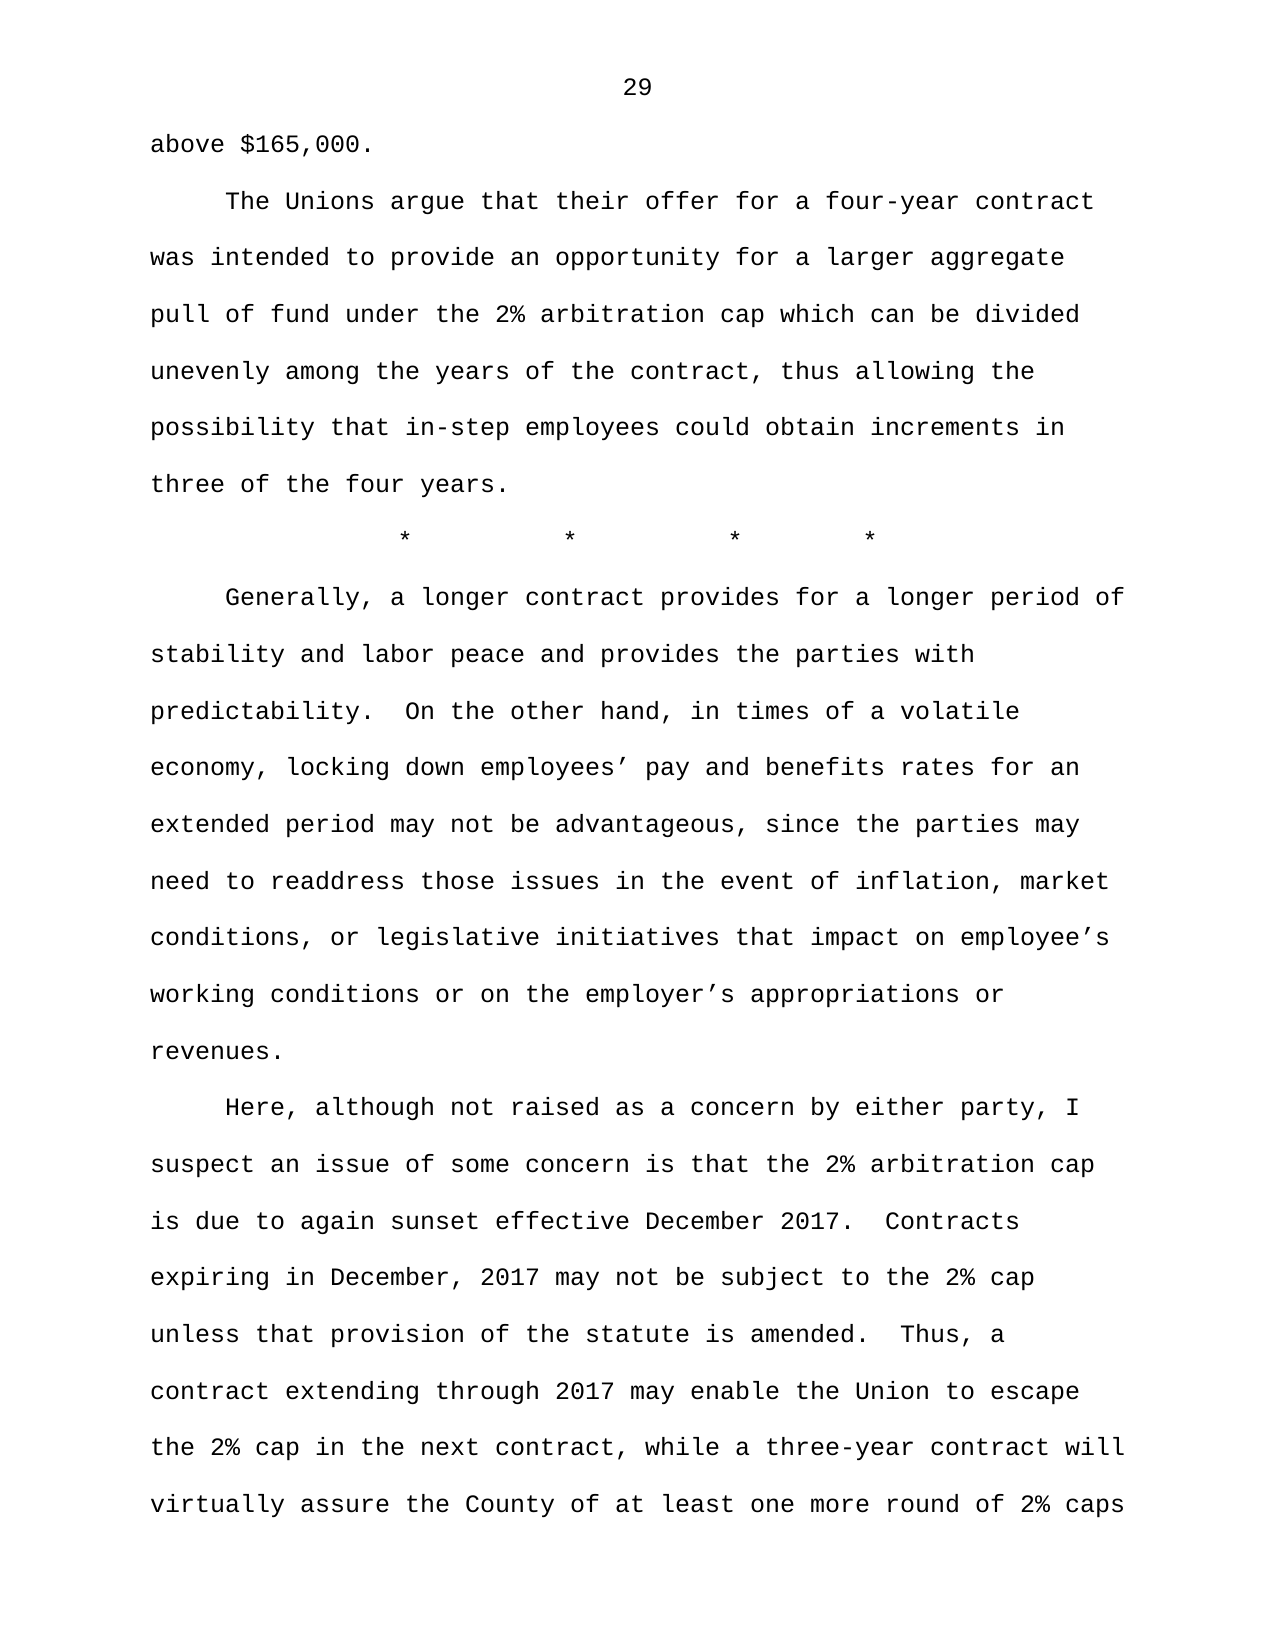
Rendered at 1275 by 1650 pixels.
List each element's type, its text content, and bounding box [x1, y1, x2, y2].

list The Unions argue that their offer for a four-year contract was intended to provide an opportunity for a larger aggregate pull of fund under the 2% arbitration cap which can be divided unevenly among the years of the contract, thus allowing the possibility that in-step employees could obtain increments in three of the four years. [150, 188, 1125, 500]
list Generally, a longer contract provides for a longer period of stability and labor peace and provides the parties with predictability. On the other hand, in times of a volatile economy, locking down employees’ pay and benefits rates for an extended period may not be advantageous, since the parties may need to readdress those issues in the event of inflation, market conditions, or legislative initiatives that impact on employee’s working conditions or on the employer’s appropriations or revenues. [150, 585, 1125, 1067]
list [150, 1095, 1125, 1520]
list * * * * [150, 528, 1125, 557]
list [150, 132, 1125, 160]
